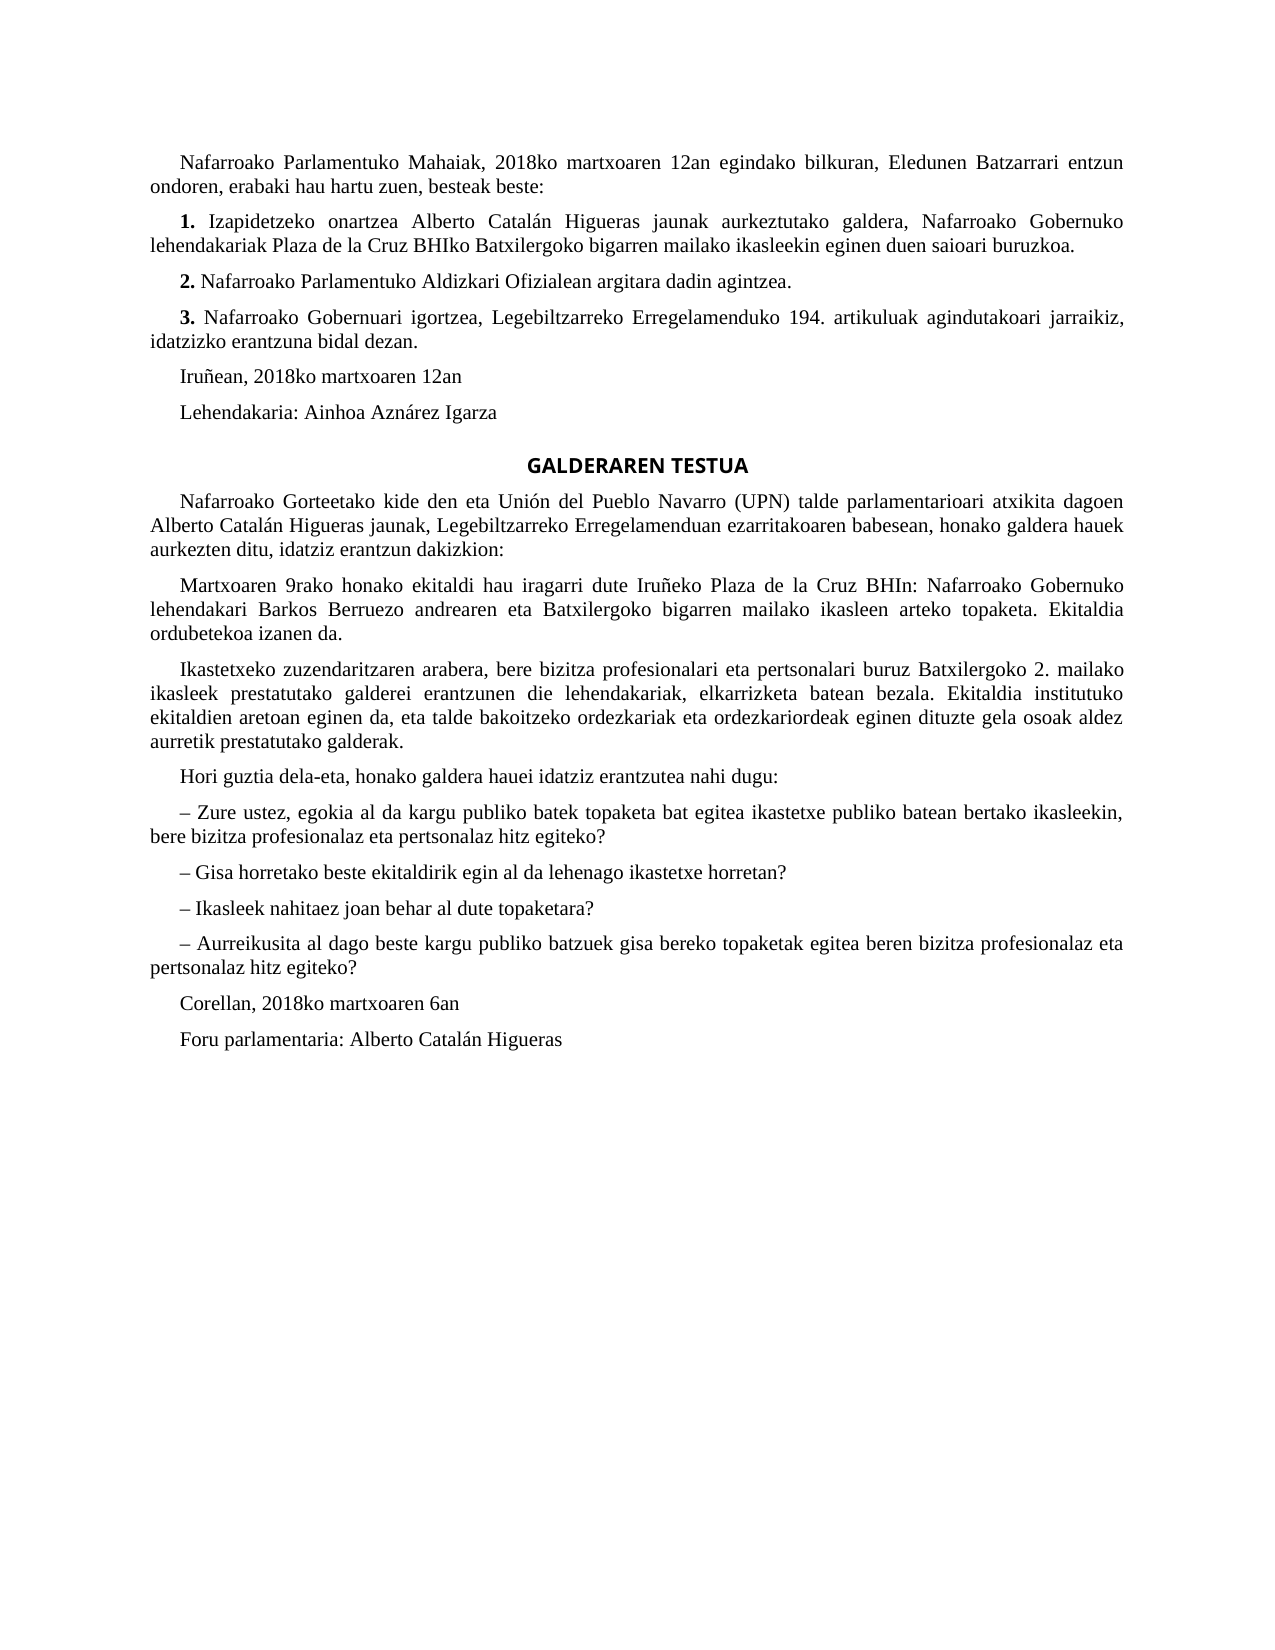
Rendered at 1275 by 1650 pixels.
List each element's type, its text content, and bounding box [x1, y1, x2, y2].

text Hori guztia dela-eta, honako galdera hauei idatziz erantzutea nahi dugu: [150, 764, 1125, 788]
text Lehendakaria: Ainhoa Aznárez Igarza [150, 401, 1125, 424]
text GALDERAREN TESTUA [150, 454, 1125, 478]
text – Ikasleek nahitaez joan behar al dute topaketara? [150, 896, 1125, 920]
text 2. Nafarroako Parlamentuko Aldizkari Ofizialean argitara dadin agintzea. [150, 269, 1125, 293]
text 1. Izapidetzeko onartzea Alberto Catalán Higueras jaunak aurkeztutako galdera, Nafarroako Gobernuko lehendakariak Plaza de la Cruz BHIko Batxilergoko bigarren mailako ikasleekin eginen duen saioari buruzkoa. [150, 210, 1125, 258]
text Iruñean, 2018ko martxoaren 12an [150, 365, 1125, 389]
text Martxoaren 9rako honako ekitaldi hau iragarri dute Iruñeko Plaza de la Cruz BHIn: Nafarroako Gobernuko lehendakari Barkos Berruezo andrearen eta Batxilergoko bigarren mailako ikasleen arteko topaketa. Ekitaldia ordubetekoa izanen da. [150, 573, 1125, 645]
text Foru parlamentaria: Alberto Catalán Higueras [150, 1027, 1125, 1051]
text Nafarroako Gorteetako kide den eta Unión del Pueblo Navarro (UPN) talde parlamentarioari atxikita dagoen Alberto Catalán Higueras jaunak, Legebiltzarreko Erregelamenduan ezarritakoaren babesean, honako galdera hauek aurkezten ditu, idatziz erantzun dakizkion: [150, 490, 1125, 562]
text Ikastetxeko zuzendaritzaren arabera, bere bizitza profesionalari eta pertsonalari buruz Batxilergoko 2. mailako ikasleek prestatutako galderei erantzunen die lehendakariak, elkarrizketa batean bezala. Ekitaldia institutuko ekitaldien aretoan eginen da, eta talde bakoitzeko ordezkariak eta ordezkariordeak eginen dituzte gela osoak aldez aurretik prestatutako galderak. [150, 657, 1125, 753]
text – Gisa horretako beste ekitaldirik egin al da lehenago ikastetxe horretan? [150, 860, 1125, 884]
text – Aurreikusita al dago beste kargu publiko batzuek gisa bereko topaketak egitea beren bizitza profesionalaz eta pertsonalaz hitz egiteko? [150, 931, 1125, 979]
text 3. Nafarroako Gobernuari igortzea, Legebiltzarreko Erregelamenduko 194. artikuluak agindutakoari jarraikiz, idatzizko erantzuna bidal dezan. [150, 305, 1125, 353]
text – Zure ustez, egokia al da kargu publiko batek topaketa bat egitea ikastetxe publiko batean bertako ikasleekin, bere bizitza profesionalaz eta pertsonalaz hitz egiteko? [150, 800, 1125, 848]
text Corellan, 2018ko martxoaren 6an [150, 991, 1125, 1015]
text Nafarroako Parlamentuko Mahaiak, 2018ko martxoaren 12an egindako bilkuran, Eledunen Batzarrari entzun ondoren, erabaki hau hartu zuen, besteak beste: [150, 150, 1125, 198]
